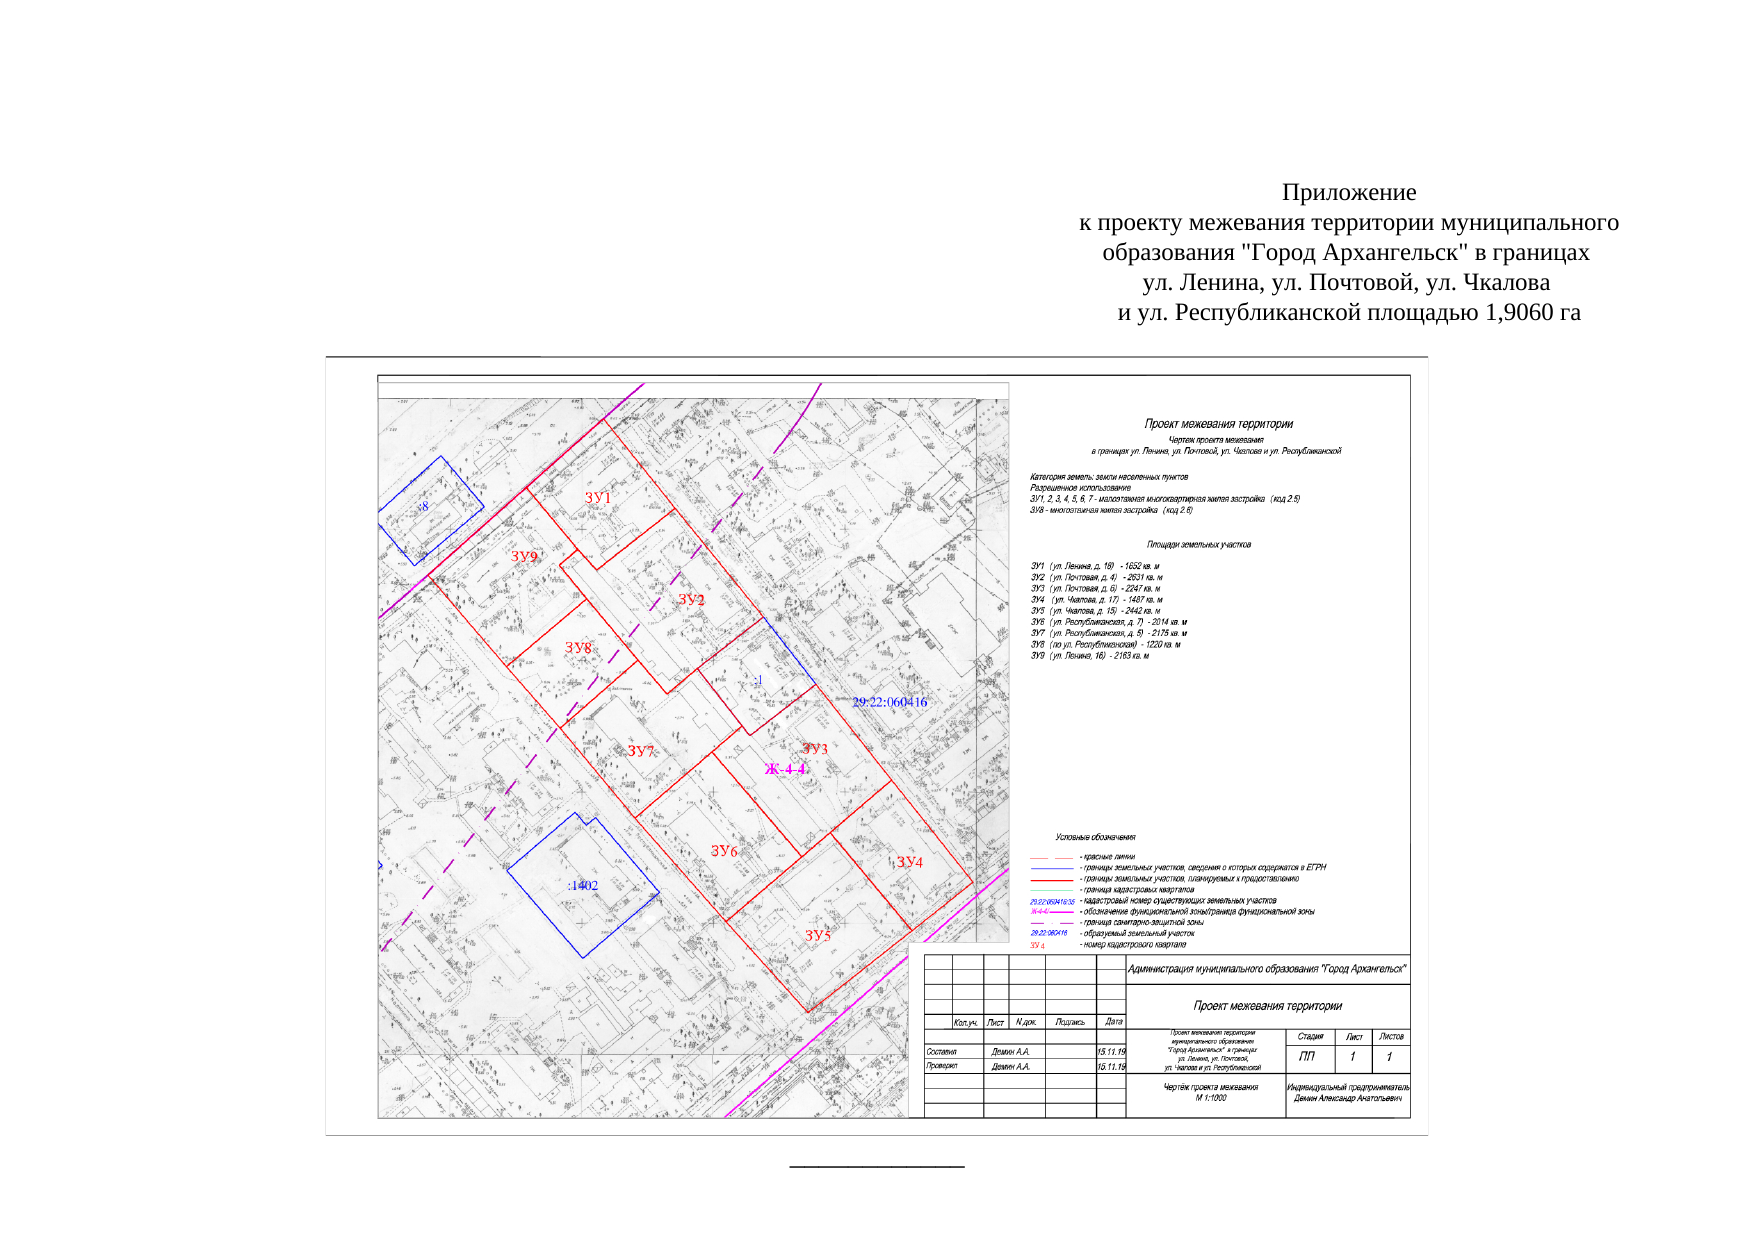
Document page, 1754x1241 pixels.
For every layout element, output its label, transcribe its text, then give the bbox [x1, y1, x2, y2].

text к проекту межевания территории муниципального образования "Город Архангельск" в границах ул. Ленина, ул. Почтовой, ул. Чкалова и ул. Республиканской площадью 1,9060 га [1063, 207, 1636, 326]
picture [325, 356, 1429, 1136]
text ____________ [118, 1137, 1636, 1171]
text Приложение [1063, 177, 1636, 206]
